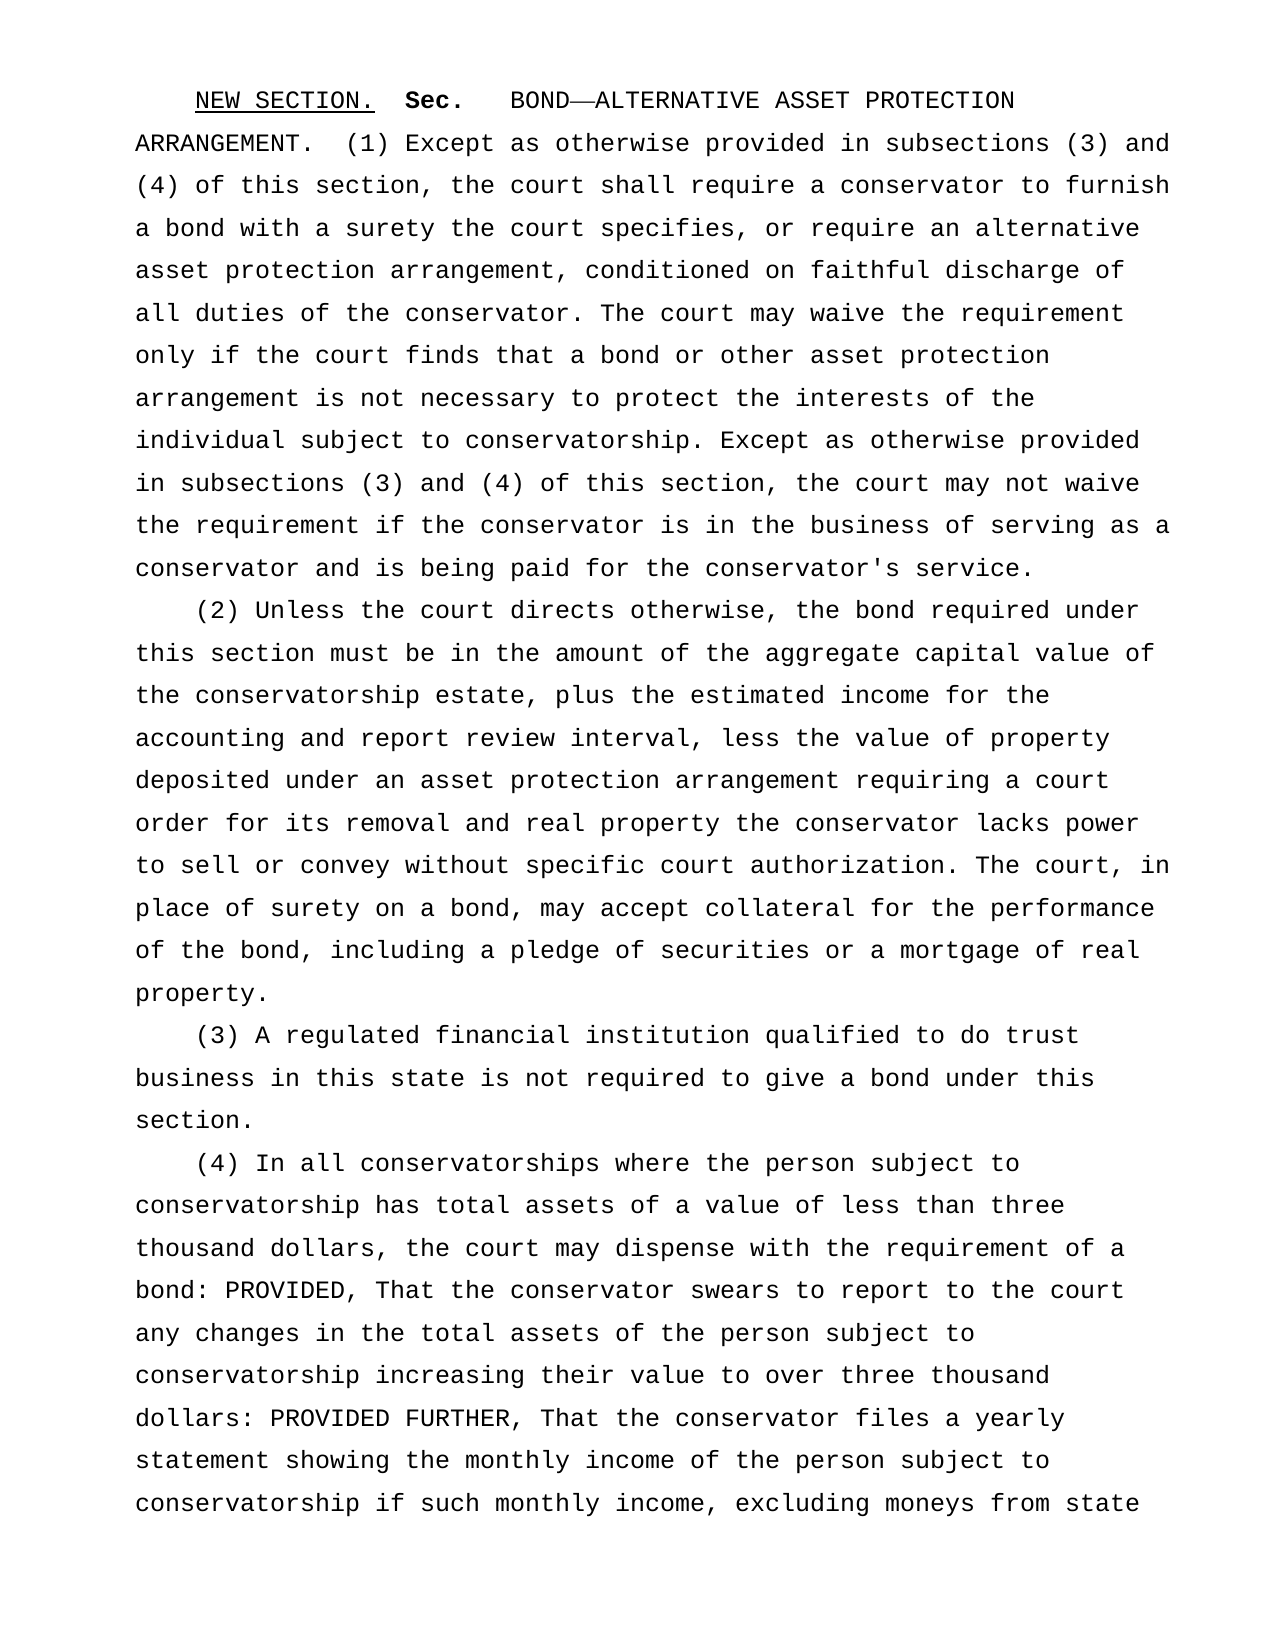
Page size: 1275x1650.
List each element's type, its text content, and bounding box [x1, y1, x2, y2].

text (3) A regulated financial institution qualified to do trust business in this state is not required to give a bond under this section. [135, 1010, 1170, 1137]
text (2) Unless the court directs otherwise, the bond required under this section must be in the amount of the aggregate capital value of the conservatorship estate, plus the estimated income for the accounting and report review interval, less the value of property deposited under an asset protection arrangement requiring a court order for its removal and real property the conservator lacks power to sell or convey without specific court authorization. The court, in place of surety on a bond, may accept collateral for the performance of the bond, including a pledge of securities or a mortgage of real property. [135, 585, 1170, 1010]
text NEW SECTION. Sec. BOND—ALTERNATIVE ASSET PROTECTION ARRANGEMENT. (1) Except as otherwise provided in subsections (3) and (4) of this section, the court shall require a conservator to furnish a bond with a surety the court specifies, or require an alternative asset protection arrangement, conditioned on faithful discharge of all duties of the conservator. The court may waive the requirement only if the court finds that a bond or other asset protection arrangement is not necessary to protect the interests of the individual subject to conservatorship. Except as otherwise provided in subsections (3) and (4) of this section, the court may not waive the requirement if the conservator is in the business of serving as a conservator and is being paid for the conservator's service. [135, 75, 1170, 585]
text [135, 1137, 1170, 1520]
